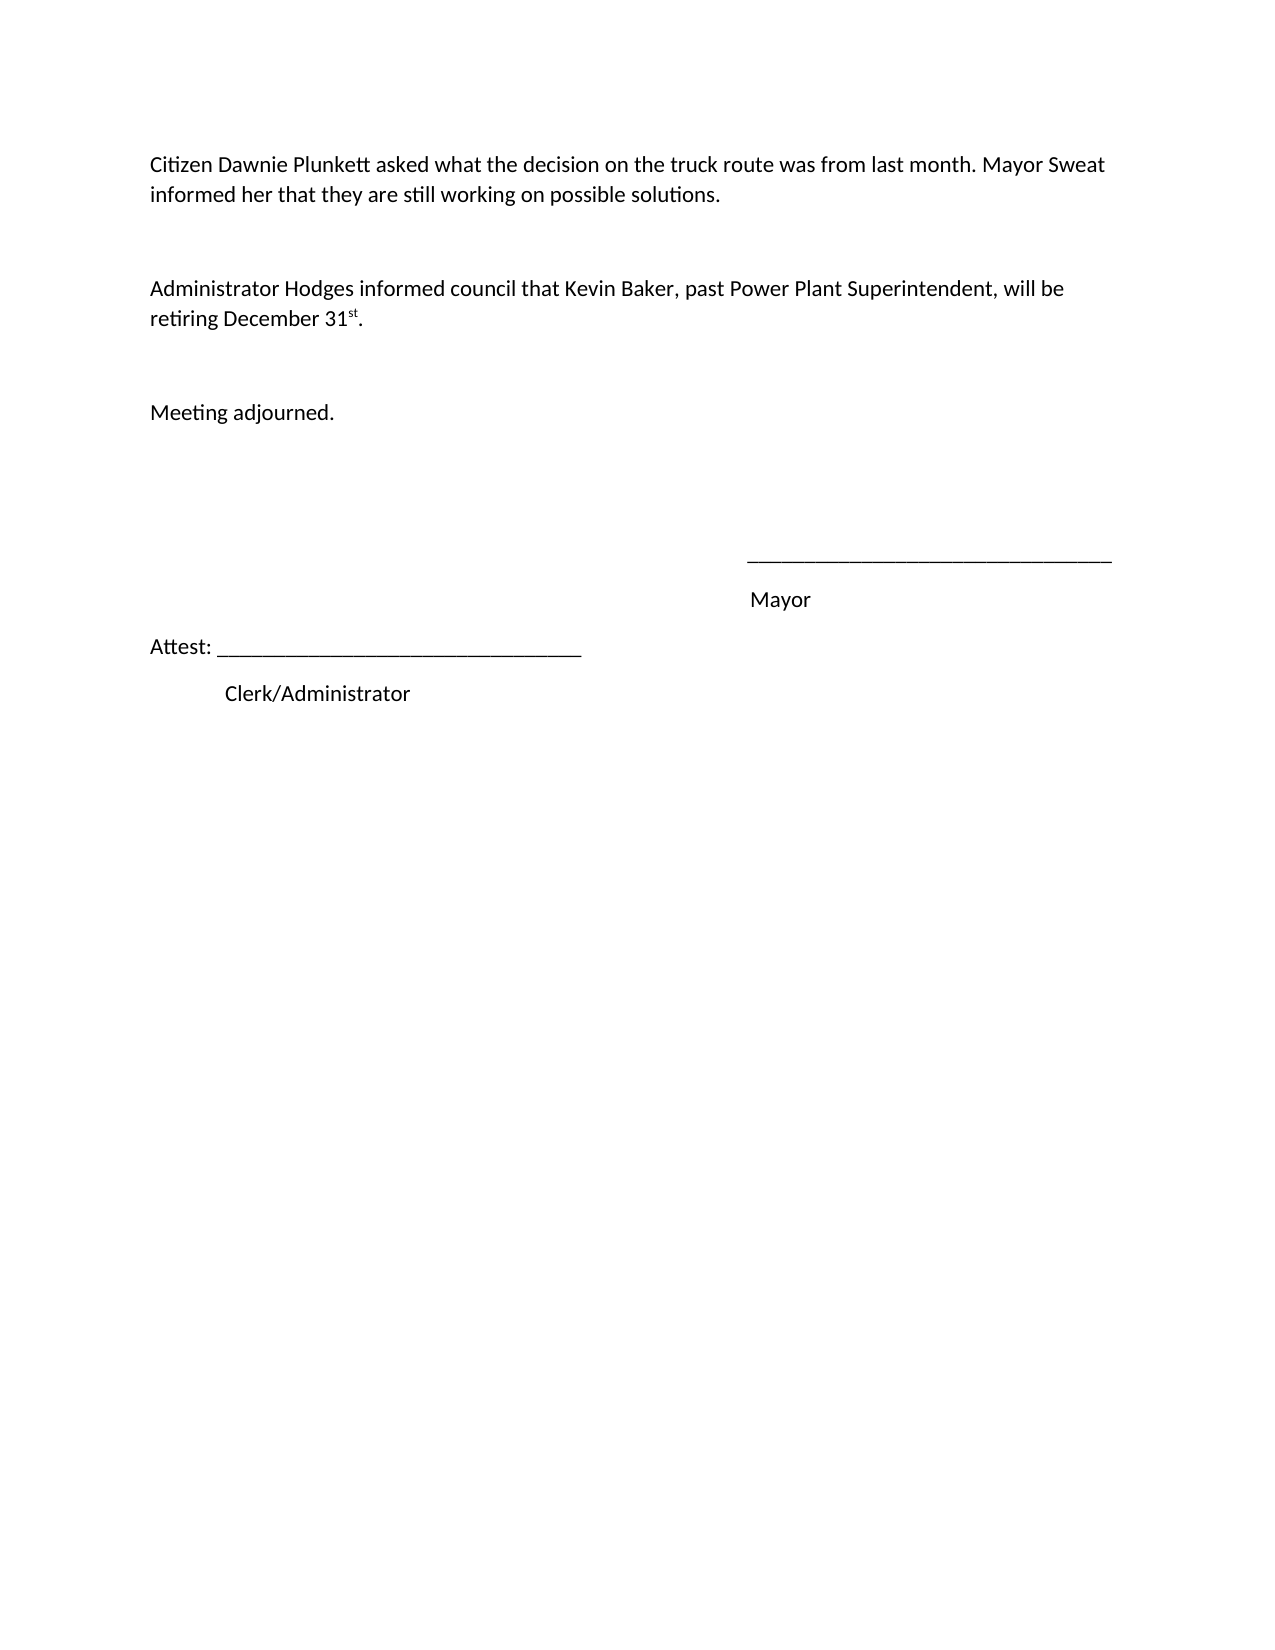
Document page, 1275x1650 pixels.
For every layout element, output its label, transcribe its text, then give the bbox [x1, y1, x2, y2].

text Clerk/Administrator [150, 679, 1125, 707]
text Citizen Dawnie Plunkett asked what the decision on the truck route was from last month. Mayor Sweat informed her that they are still working on possible solutions. [150, 150, 1125, 208]
text Mayor [150, 585, 1125, 613]
text Attest: ________________________________ [150, 632, 1125, 660]
text ________________________________ [150, 538, 1125, 567]
text Meeting adjourned. [150, 398, 1125, 426]
text Administrator Hodges informed council that Kevin Baker, past Power Plant Superintendent, will be retiring December 31st. [150, 274, 1125, 332]
